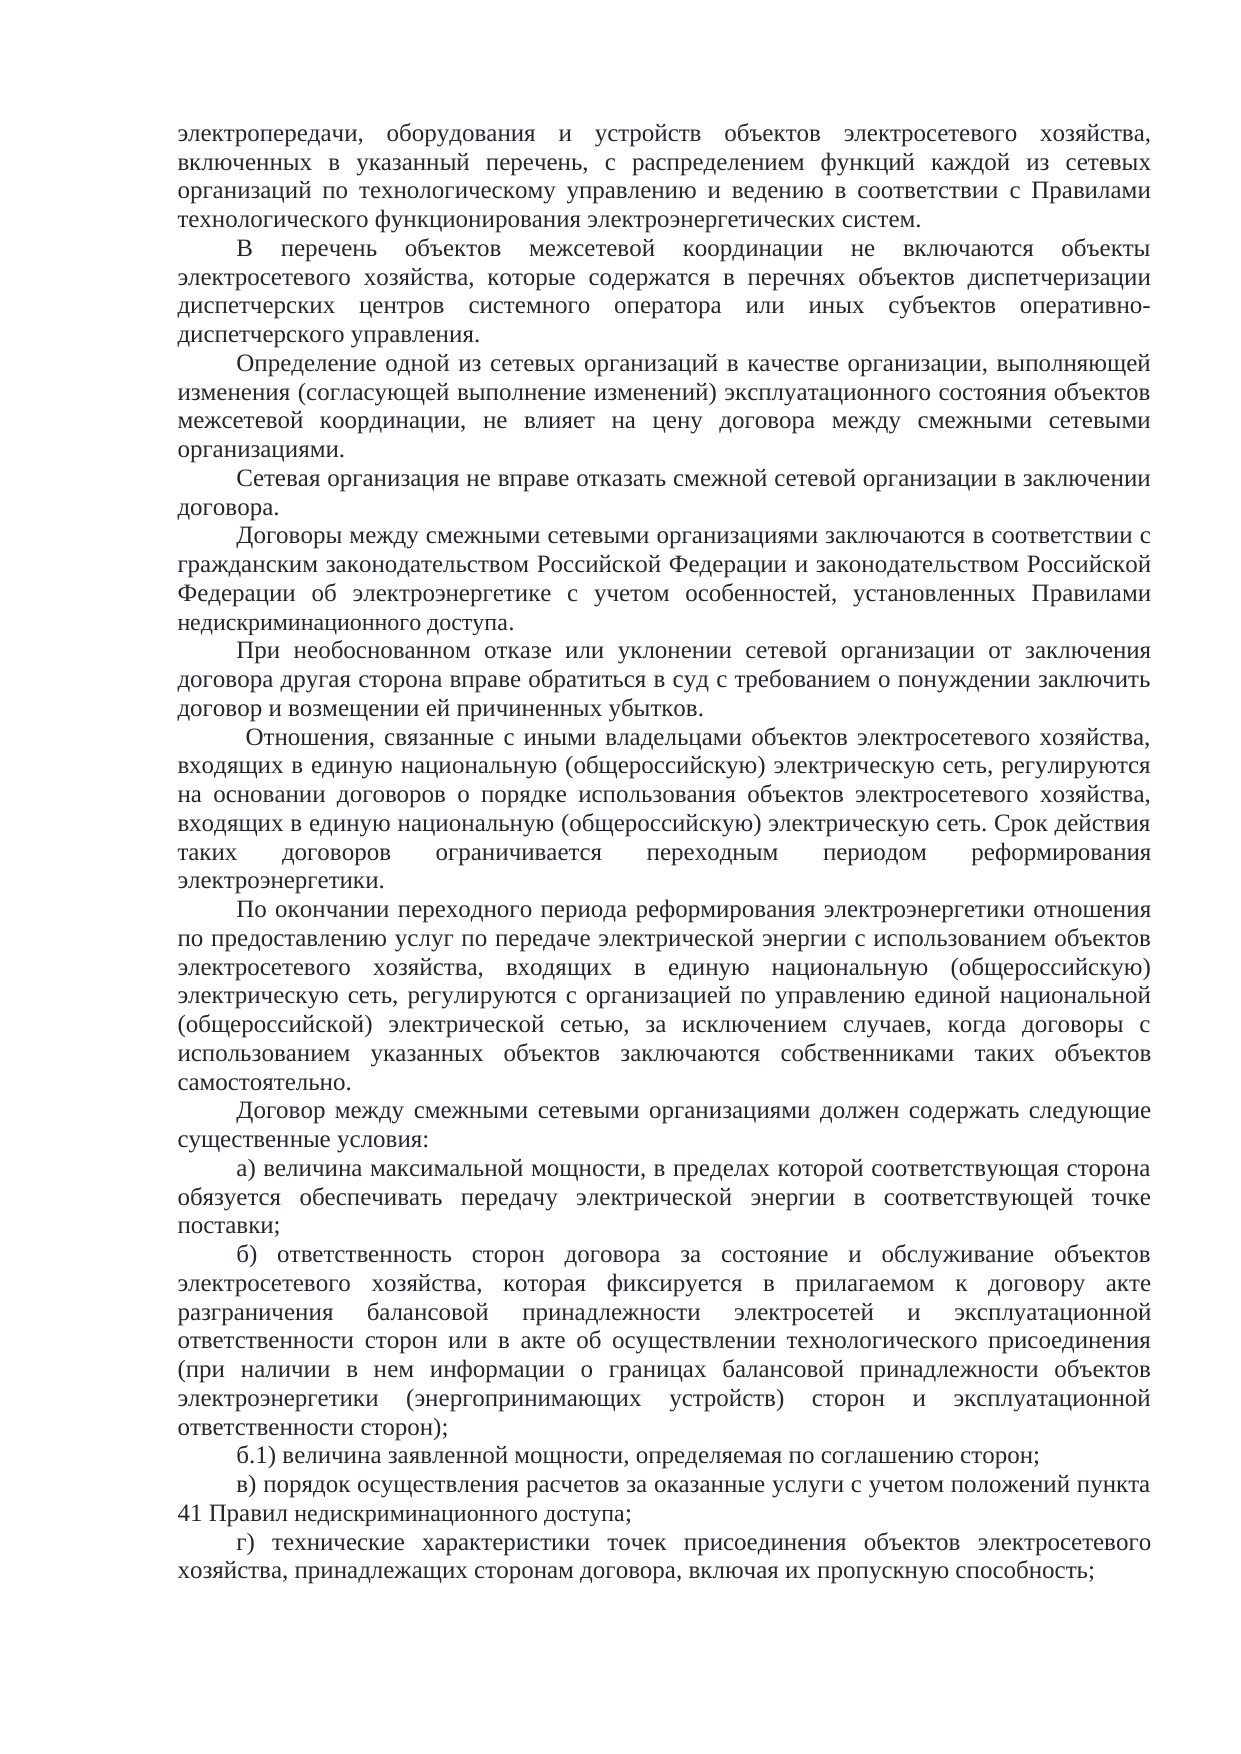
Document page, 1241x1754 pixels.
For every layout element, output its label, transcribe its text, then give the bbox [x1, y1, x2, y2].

text б) ответственность сторон договора за состояние и обслуживание объектов электросетевого хозяйства, которая фиксируется в прилагаемом к договору акте разграничения балансовой принадлежности электросетей и эксплуатационной ответственности сторон или в акте об осуществлении технологического присоединения (при наличии в нем информации о границах балансовой принадлежности объектов электроэнергетики (энергопринимающих устройств) сторон и эксплуатационной ответственности сторон); [177, 1239, 1152, 1441]
text Сетевая организация не вправе отказать смежной сетевой организации в заключении договора. [177, 463, 1152, 521]
text Договоры между смежными сетевыми организациями заключаются в соответствии с гражданским законодательством Российской Федерации и законодательством Российской Федерации об электроэнергетике с учетом особенностей, установленных Правилами недискриминационного доступа. [177, 521, 1152, 636]
text Отношения, связанные с иными владельцами объектов электросетевого хозяйства, входящих в единую национальную (общероссийскую) электрическую сеть, регулируются на основании договоров о порядке использования объектов электросетевого хозяйства, входящих в единую национальную (общероссийскую) электрическую сеть. Срок действия таких договоров ограничивается переходным периодом реформирования электроэнергетики. [177, 722, 1152, 894]
text По окончании переходного периода реформирования электроэнергетики отношения по предоставлению услуг по передаче электрической энергии с использованием объектов электросетевого хозяйства, входящих в единую национальную (общероссийскую) электрическую сеть, регулируются с организацией по управлению единой национальной (общероссийской) электрической сетью, за исключением случаев, когда договоры с использованием указанных объектов заключаются собственниками таких объектов самостоятельно. [177, 894, 1152, 1096]
text Определение одной из сетевых организаций в качестве организации, выполняющей изменения (согласующей выполнение изменений) эксплуатационного состояния объектов межсетевой координации, не влияет на цену договора между смежными сетевыми организациями. [177, 348, 1152, 463]
text Договор между смежными сетевыми организациями должен содержать следующие существенные условия: [177, 1096, 1152, 1153]
text в) порядок осуществления расчетов за оказанные услуги с учетом положений пункта 41 Правил недискриминационного доступа; [177, 1469, 1152, 1527]
text б.1) величина заявленной мощности, определяемая по соглашению сторон; [177, 1441, 1152, 1469]
text В перечень объектов межсетевой координации не включаются объекты электросетевого хозяйства, которые содержатся в перечнях объектов диспетчеризации диспетчерских центров системного оператора или иных субъектов оперативно-диспетчерского управления. [177, 233, 1152, 348]
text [177, 118, 1152, 233]
text г) технические характеристики точек присоединения объектов электросетевого хозяйства, принадлежащих сторонам договора, включая их пропускную способность; [177, 1527, 1152, 1584]
text а) величина максимальной мощности, в пределах которой соответствующая сторона обязуется обеспечивать передачу электрической энергии в соответствующей точке поставки; [177, 1153, 1152, 1239]
text При необоснованном отказе или уклонении сетевой организации от заключения договора другая сторона вправе обратиться в суд с требованием о понуждении заключить договор и возмещении ей причиненных убытков. [177, 636, 1152, 722]
